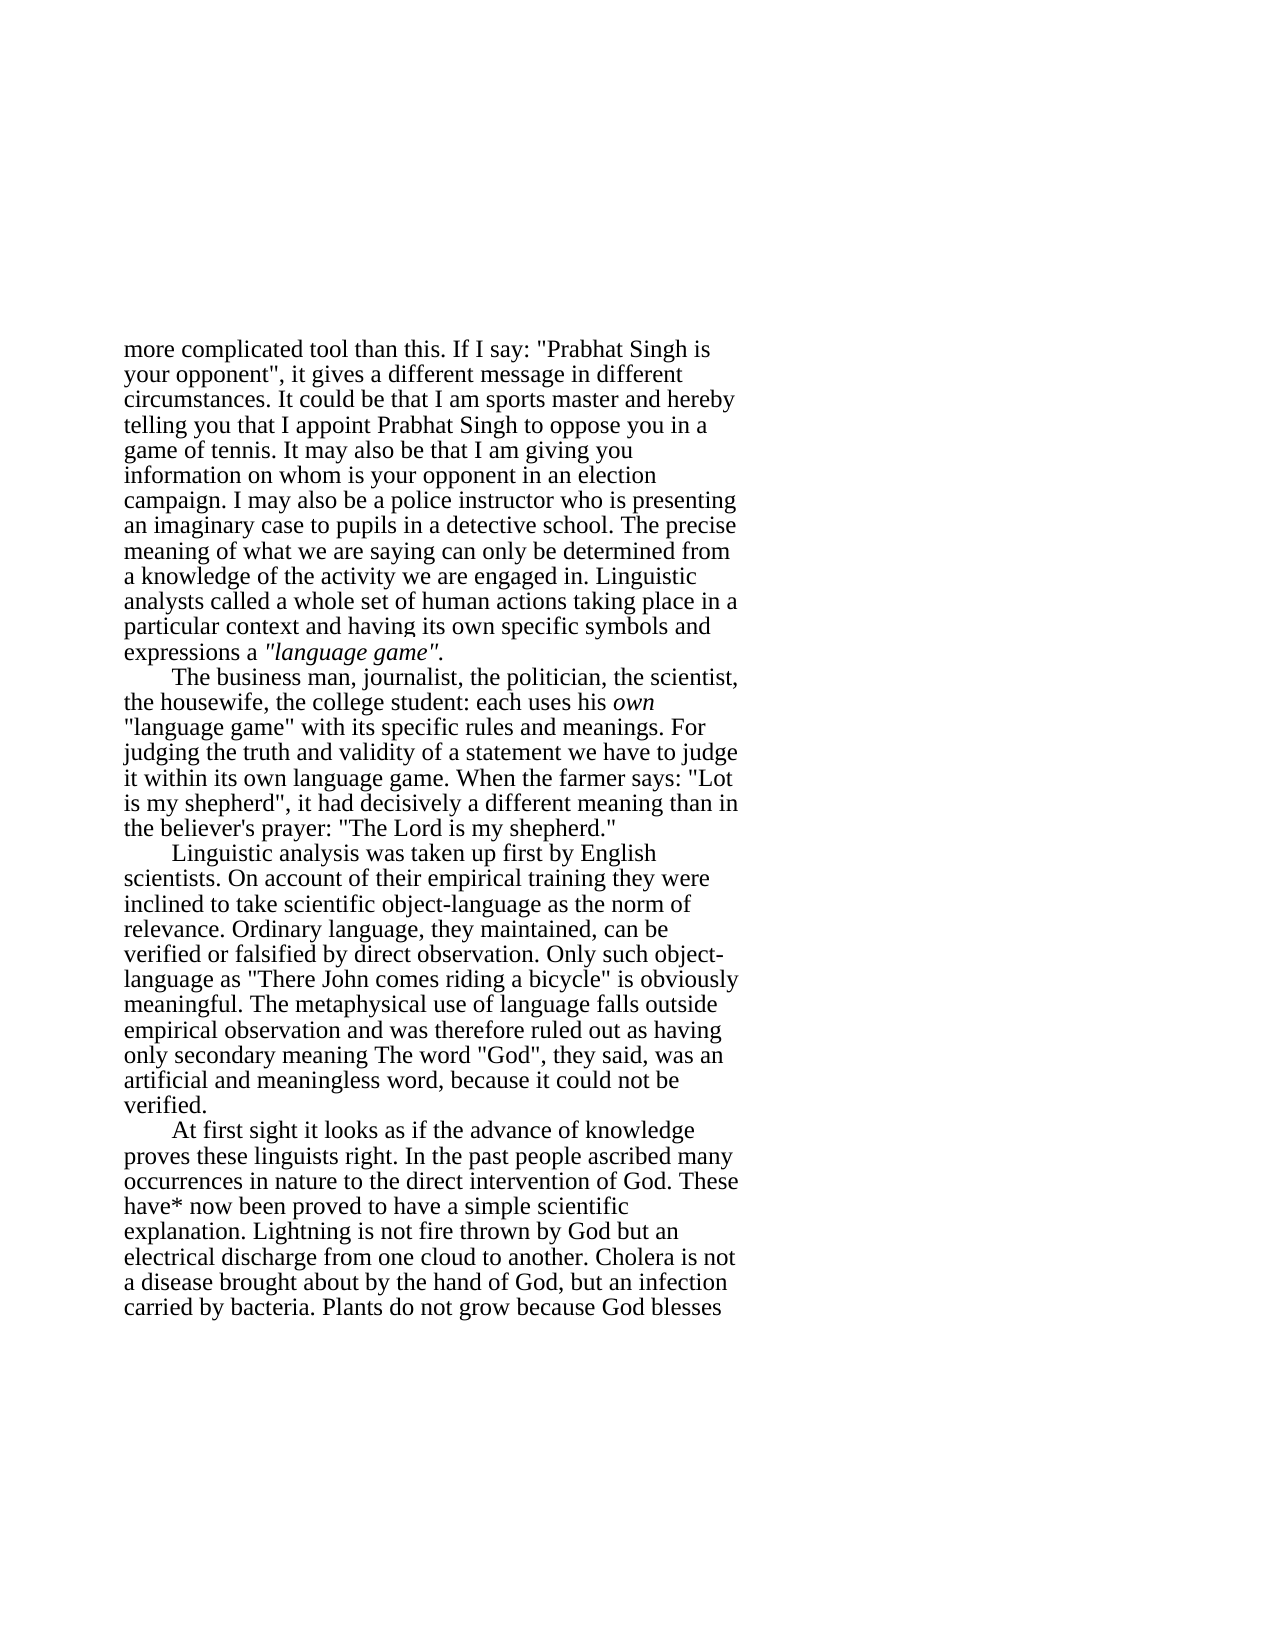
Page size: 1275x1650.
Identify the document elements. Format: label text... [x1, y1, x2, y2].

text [123, 1119, 740, 1320]
text Linguistic analysis was taken up first by English scientists. On account of their empirical training they were inclined to take scientific object-language as the norm of relevance. Ordinary language, they maintained, can be verified or falsified by direct observation. Only such object-language as "There John comes riding a bicycle" is obviously meaningful. The metaphysical use of language falls outside empirical observation and was therefore ruled out as having only secondary meaning The word "God", they said, was an artificial and meaningless word, because it could not be verified. [123, 841, 740, 1119]
text The business man, journalist, the politician, the scientist, the housewife, the college student: each uses his own "language game" with its specific rules and meanings. For judging the truth and validity of a statement we have to judge it within its own language game. When the farmer says: "Lot is my shepherd", it had decisively a different meaning than in the believer's prayer: "The Lord is my shepherd." [123, 665, 740, 841]
